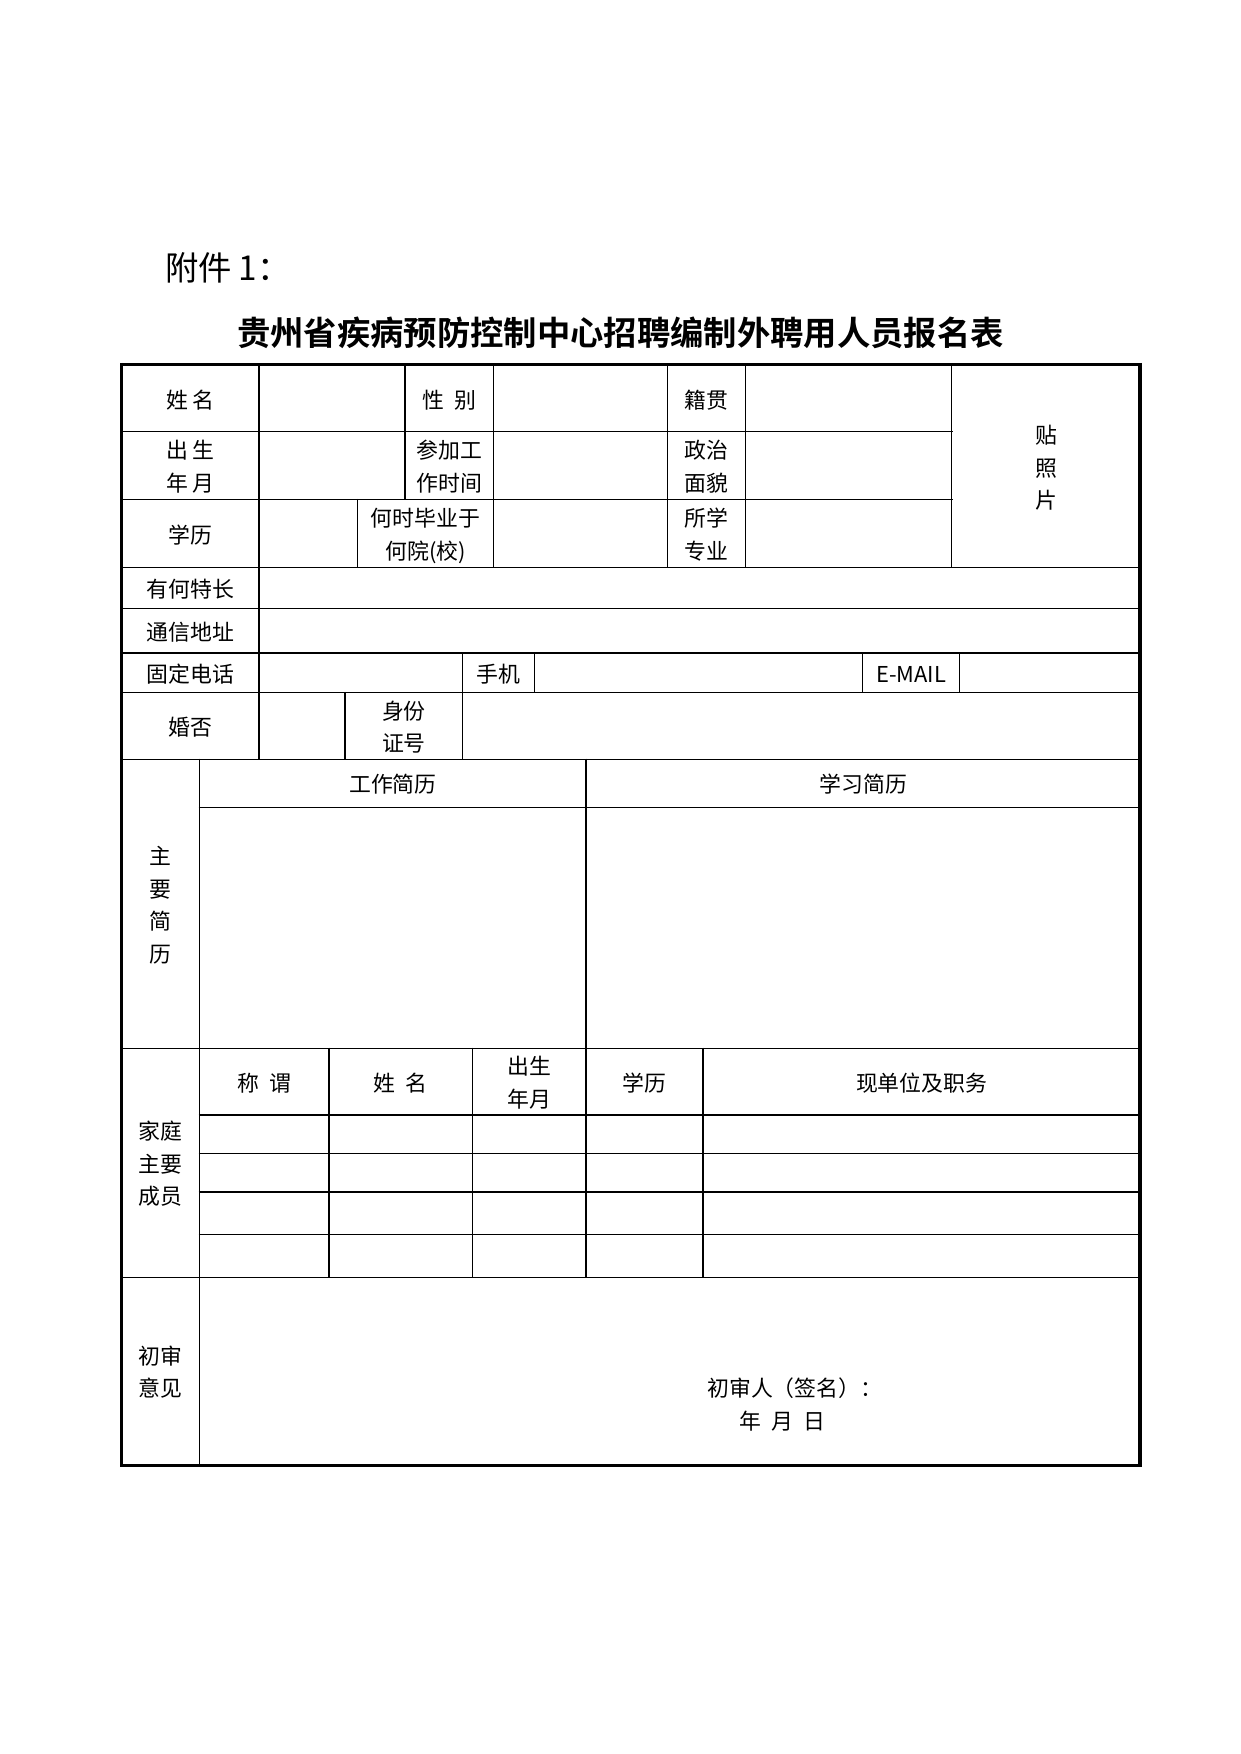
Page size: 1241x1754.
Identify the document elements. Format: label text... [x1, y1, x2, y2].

table_cell [473, 1193, 585, 1233]
table_cell 现单位及职务 [704, 1049, 1138, 1114]
table_cell [330, 1116, 472, 1153]
table_cell 家庭主要成员 [123, 1049, 199, 1276]
table_cell [260, 609, 1138, 652]
table_cell 学历 [123, 500, 258, 567]
table_cell [260, 568, 1138, 607]
table_cell 初审人（签名）： 年 月 日 [200, 1278, 1138, 1463]
table_cell [704, 1154, 1138, 1191]
table_header 姓 名 [123, 366, 258, 431]
table_cell 初审 意见 [123, 1278, 199, 1463]
table_cell 出生 年月 [473, 1049, 585, 1114]
table_cell [587, 1193, 702, 1233]
table_cell [260, 654, 462, 692]
table_cell [200, 1235, 328, 1276]
table_cell [494, 500, 667, 567]
table_cell 称 谓 [200, 1049, 328, 1114]
table_cell [746, 432, 951, 499]
table_cell [200, 808, 585, 1047]
table_cell 学习简历 [587, 760, 1138, 807]
table_cell [330, 1235, 472, 1276]
table_cell [473, 1235, 585, 1276]
table_cell [704, 1193, 1138, 1233]
table_cell 姓 名 [330, 1049, 472, 1114]
table_cell [473, 1116, 585, 1153]
table_cell [473, 1154, 585, 1191]
table_cell [200, 1193, 328, 1233]
table_cell [587, 1235, 702, 1276]
table_cell [494, 432, 667, 499]
table_cell 政治 面貌 [668, 432, 745, 499]
table_header 籍贯 [668, 366, 745, 431]
table_header [746, 366, 951, 431]
text 贵州省疾病预防控制中心招聘编制外聘用人员报名表 [165, 298, 1075, 363]
text 附件1： [165, 233, 1075, 298]
table_cell 学历 [587, 1049, 702, 1114]
table_cell [746, 500, 951, 567]
table_cell 何时毕业于何院(校) [358, 500, 493, 567]
table_header [494, 366, 667, 431]
table_cell [587, 1154, 702, 1191]
table_cell 婚否 [123, 693, 258, 758]
table_cell [330, 1193, 472, 1233]
table_cell [260, 500, 357, 567]
table_cell 通信地址 [123, 609, 258, 652]
table_cell [587, 808, 1138, 1047]
table_cell [704, 1235, 1138, 1276]
table_cell 固定电话 [123, 654, 258, 692]
table_cell [200, 1154, 328, 1191]
table_cell 工作简历 [200, 760, 585, 807]
table_cell [704, 1116, 1138, 1153]
table_cell 手机 [463, 654, 534, 692]
table_header [260, 366, 404, 431]
table_cell [200, 1116, 328, 1153]
table_cell [535, 654, 862, 692]
table_cell [260, 693, 344, 758]
table_cell [587, 1116, 702, 1153]
table_cell 所学 专业 [668, 500, 745, 567]
table_cell [960, 654, 1138, 692]
table_cell 出 生 年 月 [123, 432, 258, 499]
table_cell 主 要 简 历 [123, 760, 199, 1047]
table_cell [463, 693, 1138, 758]
table_cell [260, 432, 404, 499]
table_cell 有何特长 [123, 568, 258, 607]
table_header 性 别 [406, 366, 493, 431]
table_cell E-MAIL [863, 654, 959, 692]
table_header 贴 照 片 [952, 366, 1138, 567]
table_cell [330, 1154, 472, 1191]
table_cell 身份 证号 [346, 693, 462, 758]
table_cell 参加工作时间 [406, 432, 493, 499]
